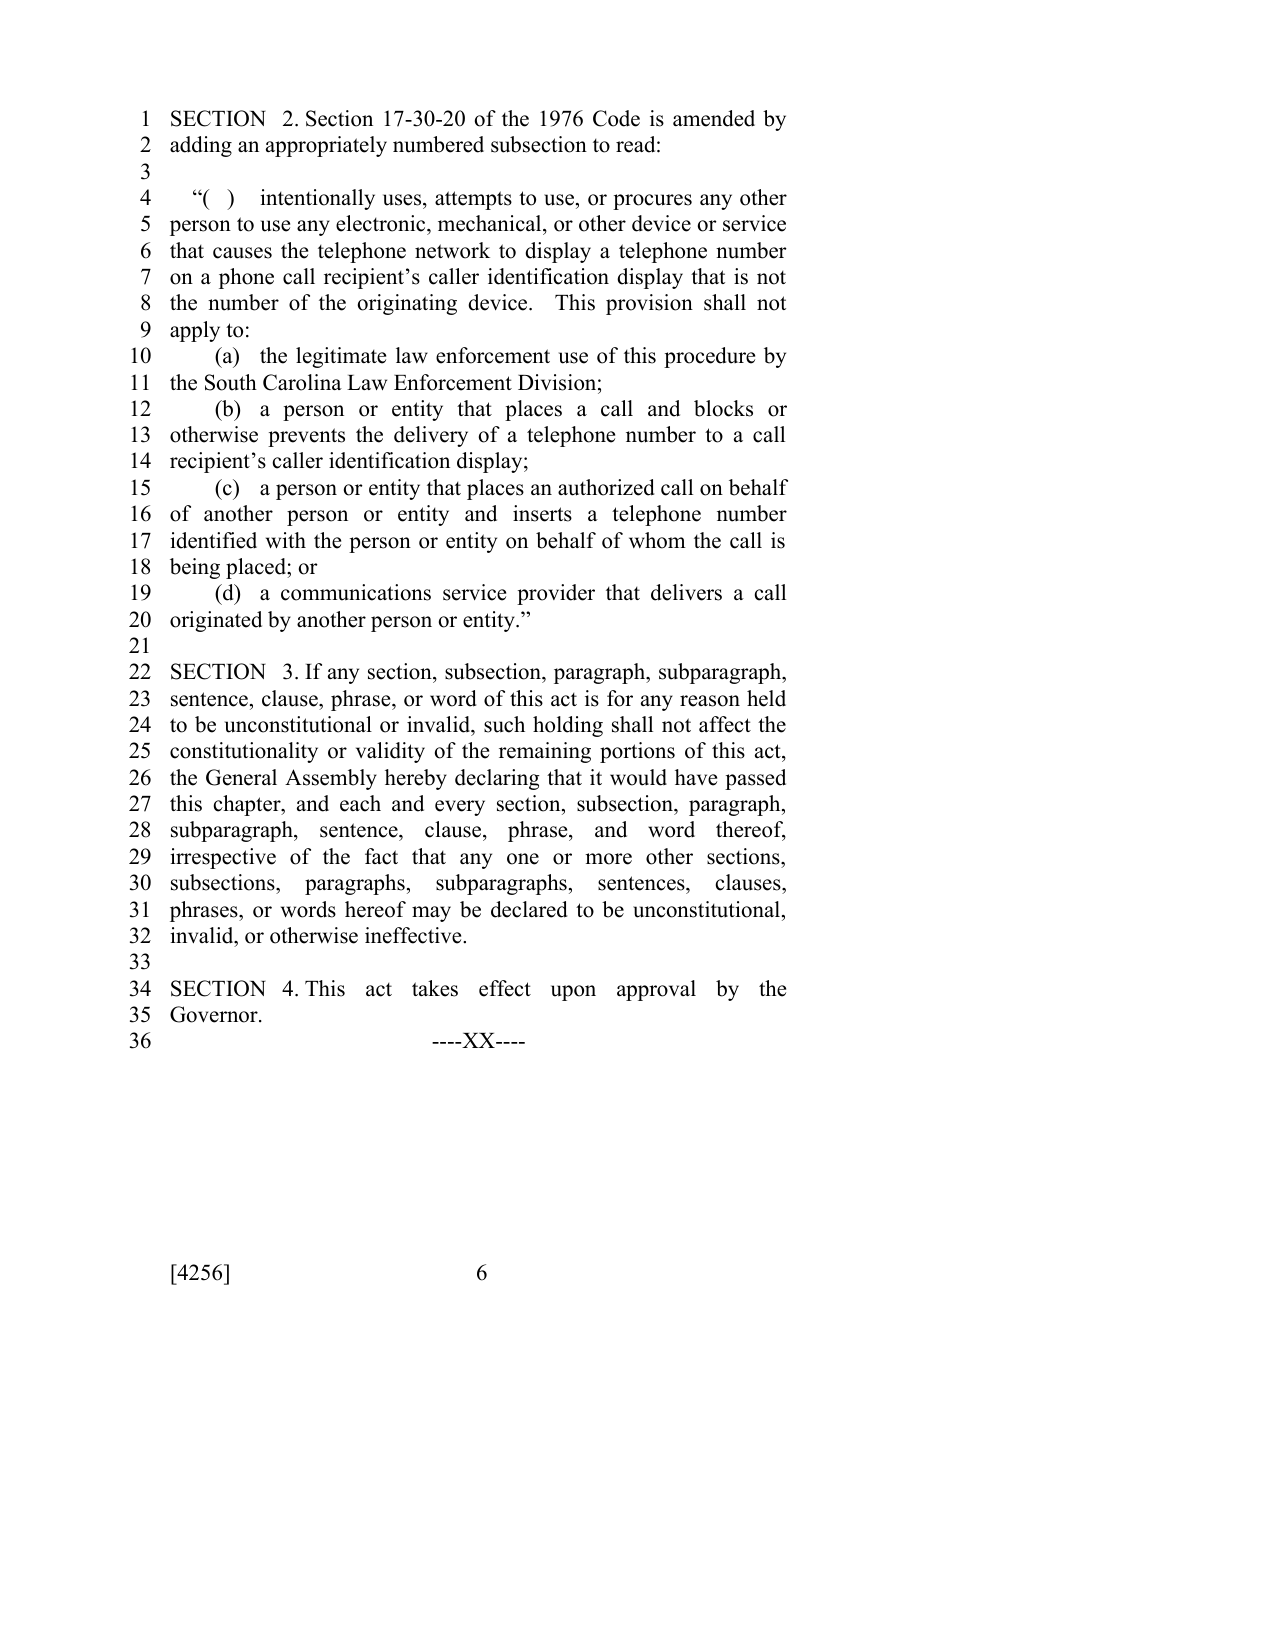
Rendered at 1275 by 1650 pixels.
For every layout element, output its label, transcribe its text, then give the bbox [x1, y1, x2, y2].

text (c) a person or entity that places an authorized call on behalf of another person or entity and inserts a telephone number identified with the person or entity on behalf of whom the call is being placed; or [169, 474, 787, 579]
text ----XX---- [169, 1027, 787, 1054]
text SECTION 2. Section 17-30-20 of the 1976 Code is amended by adding an appropriately numbered subsection to read: [169, 105, 787, 158]
text SECTION 3. If any section, subsection, paragraph, subparagraph, sentence, clause, phrase, or word of this act is for any reason held to be unconstitutional or invalid, such holding shall not affect the constitutionality or validity of the remaining portions of this act, the General Assembly hereby declaring that it would have passed this chapter, and each and every section, subsection, paragraph, subparagraph, sentence, clause, phrase, and word thereof, irrespective of the fact that any one or more other sections, subsections, paragraphs, subparagraphs, sentences, clauses, phrases, or words hereof may be declared to be unconstitutional, invalid, or otherwise ineffective. [169, 658, 787, 948]
text (a) the legitimate law enforcement use of this procedure by the South Carolina Law Enforcement Division; [169, 342, 787, 395]
text “( ) intentionally uses, attempts to use, or procures any other person to use any electronic, mechanical, or other device or service that causes the telephone network to display a telephone number on a phone call recipient’s caller identification display that is not the number of the originating device. This provision shall not apply to: [169, 184, 787, 342]
text (b) a person or entity that places a call and blocks or otherwise prevents the delivery of a telephone number to a call recipient’s caller identification display; [169, 395, 787, 474]
text (d) a communications service provider that delivers a call originated by another person or entity.” [169, 579, 787, 632]
text SECTION 4. This act takes effect upon approval by the Governor. [169, 975, 787, 1027]
